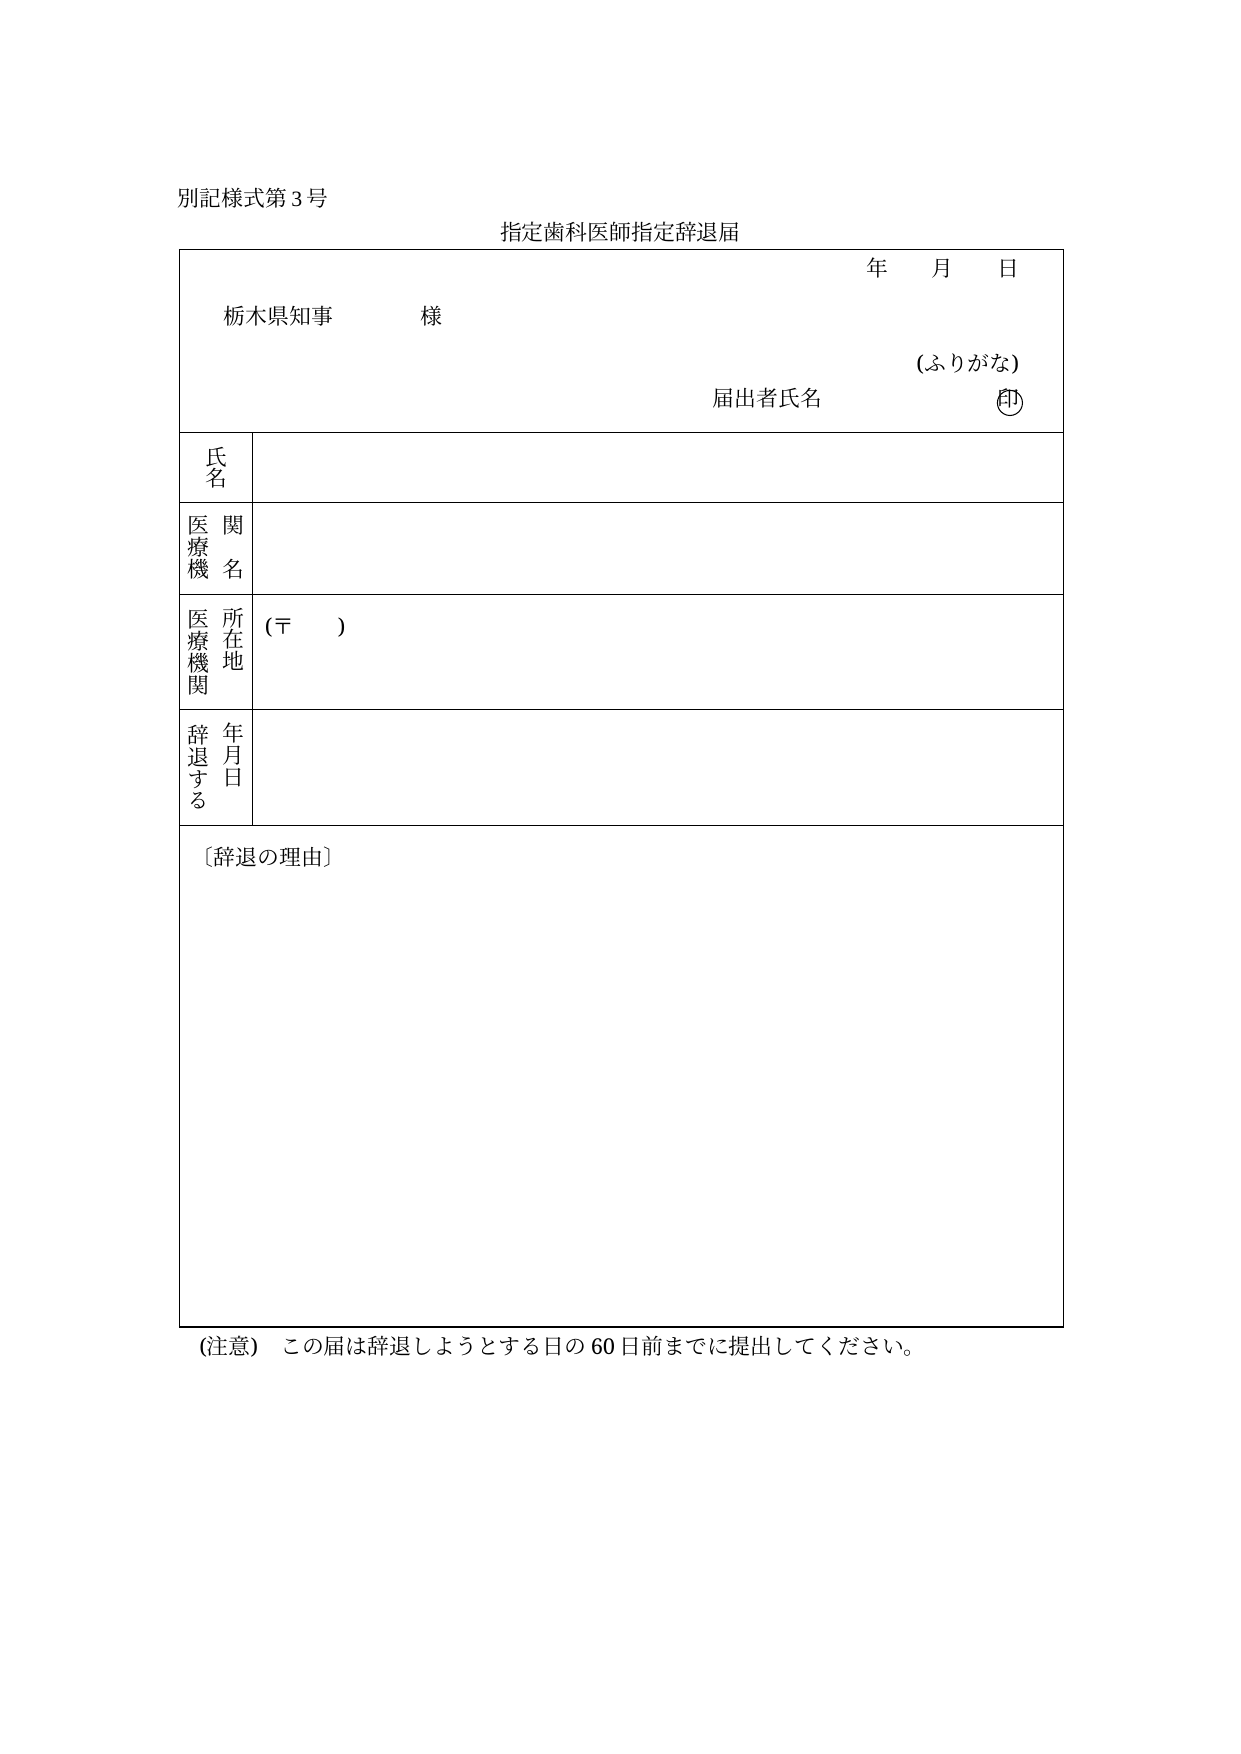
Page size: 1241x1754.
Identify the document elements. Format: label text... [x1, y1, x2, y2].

table_cell 所在地 医療機関 [180, 595, 252, 709]
table_cell 〔辞退の理由〕 [180, 826, 1063, 1326]
table_cell 氏名 [180, 433, 252, 502]
table_cell [253, 433, 1063, 502]
text 別記様式第3号 [177, 179, 1063, 214]
table_header 年 月 日 栃木県知事 様 (ふりがな) 届出者氏名 印 [180, 250, 1063, 432]
text 指定歯科医師指定辞退届 [177, 214, 1063, 249]
table_cell 関 名 医療機 [180, 503, 252, 594]
table_cell [253, 710, 1063, 825]
table_cell (〒 ) [253, 595, 1063, 709]
table_cell [253, 503, 1063, 594]
table_cell 年月日 辞退する [180, 710, 252, 825]
text (注意) この届は辞退しようとする日の60日前までに提出してください。 [177, 1327, 1063, 1362]
